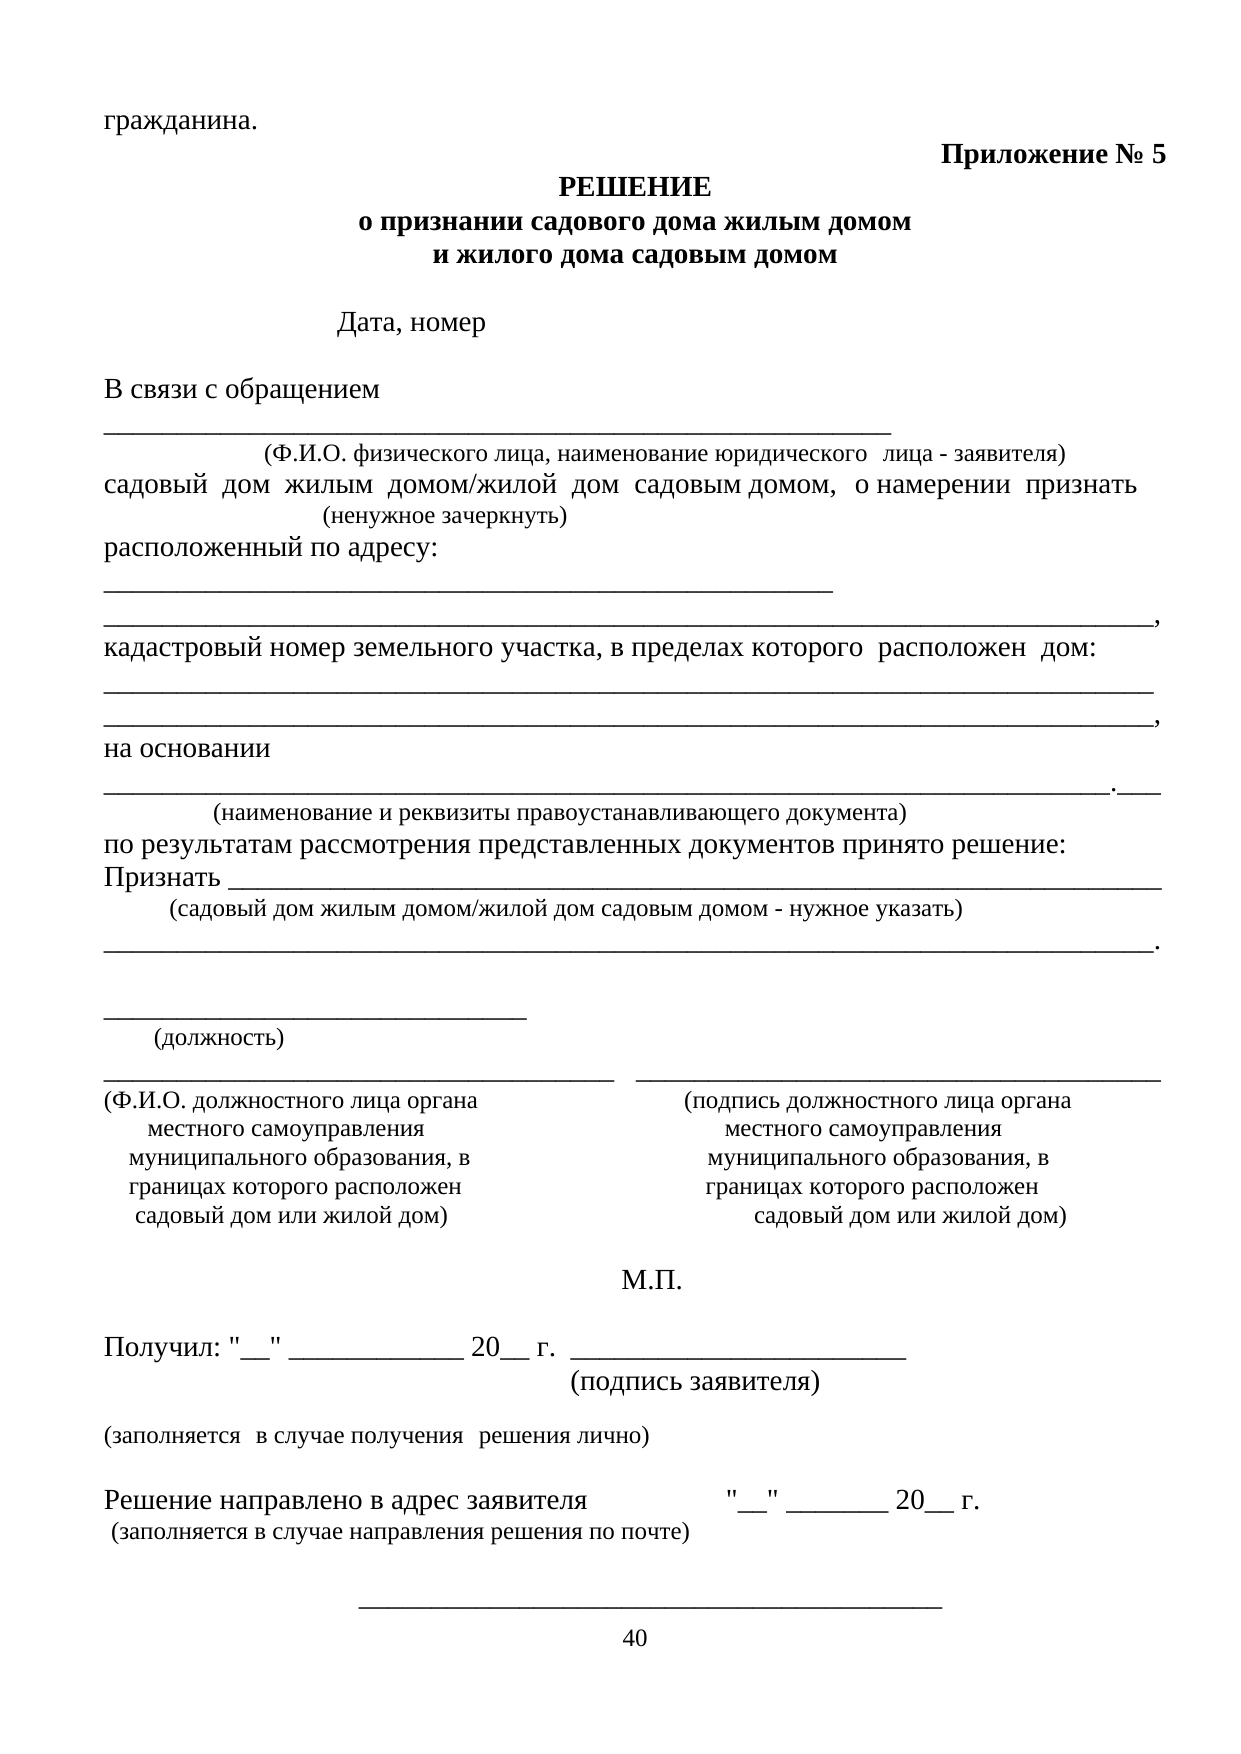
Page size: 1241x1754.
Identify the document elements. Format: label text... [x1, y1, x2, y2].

text и жилого дома садовым домом [103, 237, 1167, 270]
text (ненужное зачеркнуть) [103, 500, 1167, 529]
text РЕШЕНИЕ [103, 169, 1167, 203]
text ________________________________________________________________________ [103, 663, 1167, 697]
text ________________________________________________________________________. [103, 922, 1167, 955]
text (Ф.И.О. должностного лица органа (подпись должностного лица органа [103, 1085, 1167, 1113]
text Решение направлено в адрес заявителя "__" _______ 20__ г. [103, 1482, 1167, 1516]
text о признании садового дома жилым домом [103, 203, 1167, 237]
text муниципального образования, в муниципального образования, в [103, 1142, 1167, 1171]
text Дата, номер [103, 304, 1167, 337]
text Признать ________________________________________________________________ [103, 859, 1167, 893]
text границах которого расположен границах которого расположен [103, 1171, 1167, 1200]
text местного самоуправления местного самоуправления [103, 1113, 1167, 1142]
text ___________________________________ ____________________________________ [103, 1051, 1167, 1085]
text (подпись заявителя) [103, 1363, 1167, 1396]
text ________________________________________________________________________, [103, 697, 1167, 730]
text (наименование и реквизиты правоустанавливающего документа) [103, 797, 1167, 826]
text кадастровый номер земельного участка, в пределах которого расположен дом: [103, 629, 1167, 663]
text расположенный по адресу: __________________________________________________ [103, 529, 1167, 596]
text (заполняется в случае направления решения по почте) [103, 1516, 1167, 1544]
text садовый дом жилым домом/жилой дом садовым домом, о намерении признать [103, 467, 1167, 500]
text (Ф.И.О. физического лица, наименование юридического лица - заявителя) [103, 438, 1167, 467]
text Приложение № 5 [103, 136, 1167, 169]
text ________________________________________ [103, 1578, 1167, 1612]
text _____________________________ [103, 989, 1167, 1022]
text садовый дом или жилой дом) садовый дом или жилой дом) [103, 1200, 1167, 1228]
text (должность) [103, 1022, 1167, 1051]
text М.П. [103, 1262, 1167, 1296]
text на основании _____________________________________________________________________.___ [103, 730, 1167, 797]
text по результатам рассмотрения представленных документов принято решение: [103, 826, 1167, 859]
text ________________________________________________________________________, [103, 596, 1167, 629]
text (садовый дом жилым домом/жилой дом садовым домом - нужное указать) [103, 893, 1167, 922]
text В связи с обращением ______________________________________________________ [103, 371, 1167, 438]
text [103, 102, 1167, 136]
text (заполняется в случае получения решения лично) [103, 1420, 1167, 1449]
text Получил: "__" ____________ 20__ г. _______________________ [103, 1329, 1167, 1363]
